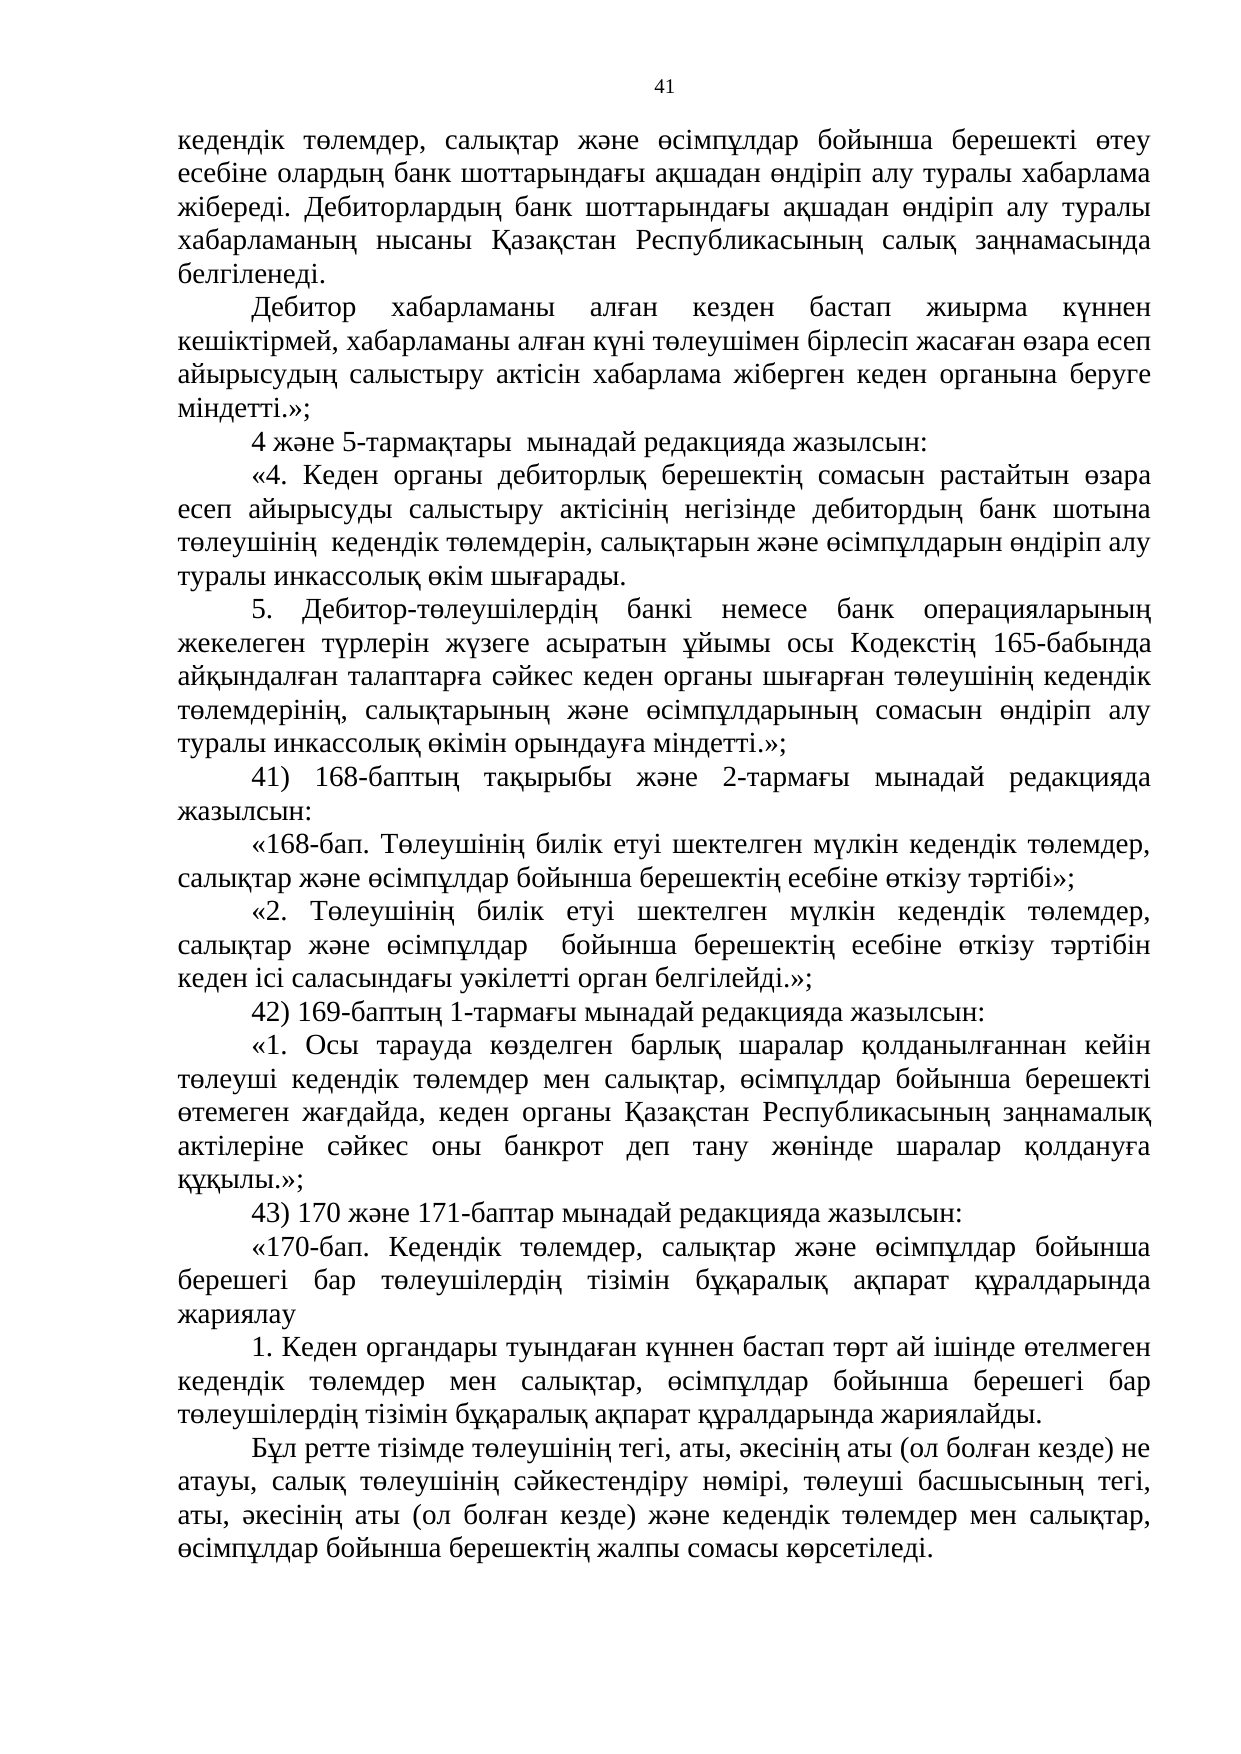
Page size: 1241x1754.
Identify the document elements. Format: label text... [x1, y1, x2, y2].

text Дебитор хабарламаны алған кезден бастап жиырма күннен кешіктірмей, хабарламаны алған күні төлеушімен бірлесіп жасаған өзара есеп айырысудың салыстыру актісін хабарлама жіберген кеден органына беруге міндетті.»; [177, 289, 1152, 424]
text 41) 168-баптың тақырыбы және 2-тармағы мынадай редакцияда жазылсын: [177, 759, 1152, 826]
text Бұл ретте тізімде төлеушінің тегі, аты, әкесінің аты (ол болған кезде) не атауы, салық төлеушінің сәйкестендіру нөмірі, төлеуші басшысының тегі, аты, әкесінің аты (ол болған кезде) және кедендік төлемдер мен салықтар, өсімпұлдар бойынша берешектің жалпы сомасы көрсетіледі. [177, 1430, 1152, 1564]
text «4. Кеден органы дебиторлық берешектің сомасын растайтын өзара есеп айырысуды салыстыру актісінің негізінде дебитордың банк шотына төлеушінің кедендік төлемдерін, салықтарын және өсімпұлдарын өндіріп алу туралы инкассолық өкім шығарады. [177, 457, 1152, 591]
text «1. Осы тарауда көзделген барлық шаралар қолданылғаннан кейін төлеуші кедендік төлемдер мен салықтар, өсімпұлдар бойынша берешекті өтемеген жағдайда, кеден органы Қазақстан Республикасының заңнамалық актілеріне сәйкес оны банкрот деп тану жөнінде шаралар қолдануға құқылы.»; [177, 1027, 1152, 1195]
text «2. Төлеушінің билiк етуі шектелген мүлкін кедендік төлемдер, салықтар және өсiмпұлдар бойынша берешектің есебіне өткізу тәртібін кеден ісі саласындағы уәкілетті орган белгілейді.»; [177, 893, 1152, 994]
text 4 және 5-тармақтары мынадай редакцияда жазылсын: [177, 424, 1152, 457]
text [177, 122, 1152, 289]
text 42) 169-баптың 1-тармағы мынадай редакцияда жазылсын: [177, 994, 1152, 1027]
text 1. Кеден органдары туындаған күннен бастап төрт ай ішінде өтелмеген кедендік төлемдер мен салықтар, өсімпұлдар бойынша берешегі бар төлеушілердің тізімін бұқаралық ақпарат құралдарында жариялайды. [177, 1329, 1152, 1430]
text «170-бап. Кедендік төлемдер, салықтар және өсімпұлдар бойынша берешегі бар төлеушілердің тізімін бұқаралық ақпарат құралдарында жариялау [177, 1229, 1152, 1329]
text 5. Дебитор-төлеушілердің банкі немесе банк операцияларының жекелеген түрлерін жүзеге асыратын ұйымы осы Кодекстің 165-бабында айқындалған талаптарға сәйкес кеден органы шығарған төлеушінің кедендік төлемдерінің, салықтарының және өсімпұлдарының сомасын өндіріп алу туралы инкассолық өкімін орындауға міндетті.»; [177, 591, 1152, 759]
text 43) 170 және 171-баптар мынадай редакцияда жазылсын: [177, 1195, 1152, 1229]
text «168-бап. Төлеушiнiң билiк етуі шектелген мүлкiн кедендiк төлемдер, салықтар және өсiмпұлдар бойынша берешектiң есебiне өткізу тәртібі»; [177, 826, 1152, 893]
